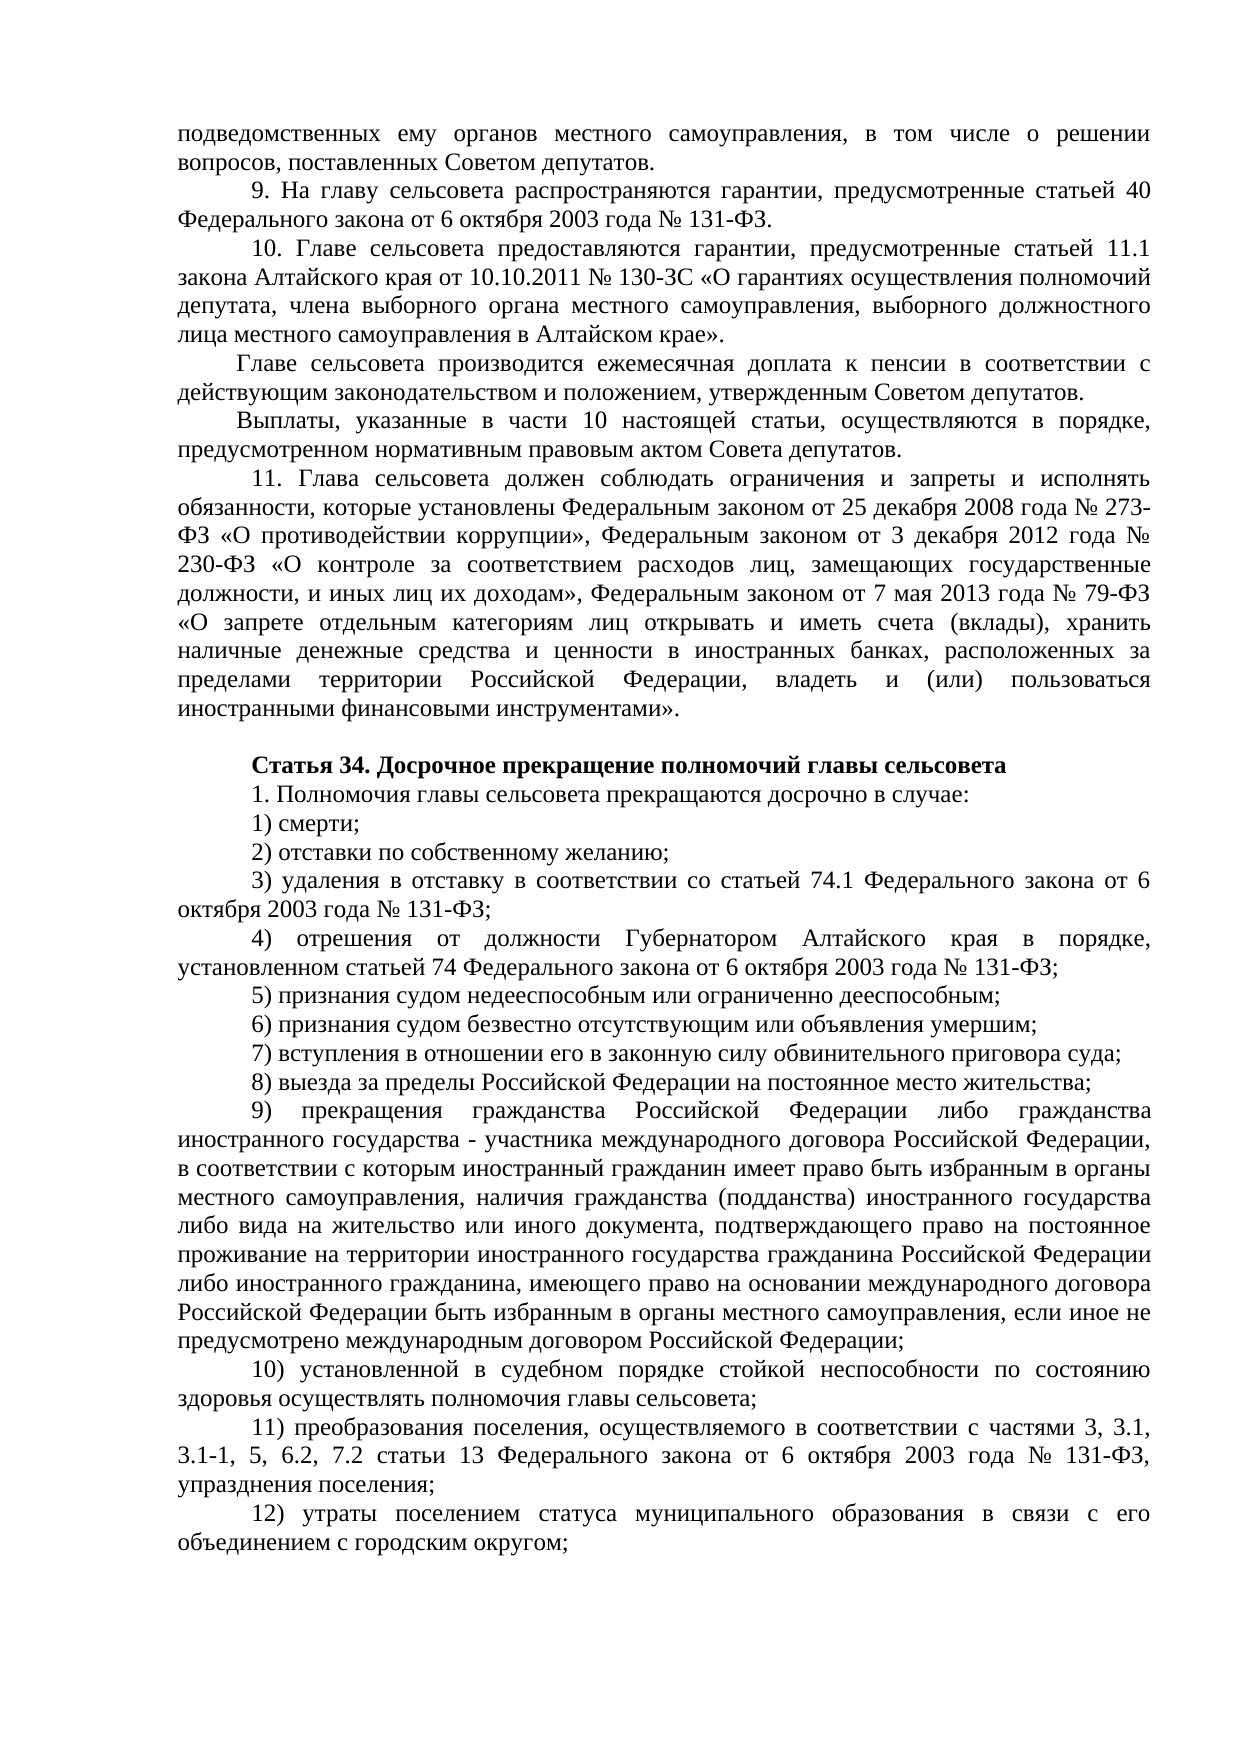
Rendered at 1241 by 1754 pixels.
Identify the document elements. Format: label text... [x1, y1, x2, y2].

text 7) вступления в отношении его в законную силу обвинительного приговора суда; [177, 1038, 1152, 1067]
text 4) отрешения от должности Губернатором Алтайского края в порядке, установленном статьей 74 Федерального закона от 6 октября 2003 года № 131-ФЗ; [177, 923, 1152, 981]
text 11. Глава сельсовета должен соблюдать ограничения и запреты и исполнять обязанности, которые установлены Федеральным законом от 25 декабря 2008 года № 273-ФЗ «О противодействии коррупции», Федеральным законом от 3 декабря 2012 года № 230-ФЗ «О контроле за соответствием расходов лиц, замещающих государственные должности, и иных лиц их доходам», Федеральным законом от 7 мая 2013 года № 79-ФЗ «О запрете отдельным категориям лиц открывать и иметь счета (вклады), хранить наличные денежные средства и ценности в иностранных банках, расположенных за пределами территории Российской Федерации, владеть и (или) пользоваться иностранными финансовыми инструментами». [177, 463, 1152, 722]
text Главе сельсовета производится ежемесячная доплата к пенсии в соответствии с действующим законодательством и положением, утвержденным Советом депутатов. [177, 348, 1152, 406]
text Выплаты, указанные в части 10 настоящей статьи, осуществляются в порядке, предусмотренном нормативным правовым актом Совета депутатов. [177, 406, 1152, 463]
text 5) признания судом недееспособным или ограниченно дееспособным; [177, 981, 1152, 1009]
text 9. На главу сельсовета распространяются гарантии, предусмотренные статьей 40 Федерального закона от 6 октября 2003 года № 131-ФЗ. [177, 176, 1152, 233]
text 9) прекращения гражданства Российской Федерации либо гражданства иностранного государства - участника международного договора Российской Федерации, в соответствии с которым иностранный гражданин имеет право быть избранным в органы местного самоуправления, наличия гражданства (подданства) иностранного государства либо вида на жительство или иного документа, подтверждающего право на постоянное проживание на территории иностранного государства гражданина Российской Федерации либо иностранного гражданина, имеющего право на основании международного договора Российской Федерации быть избранным в органы местного самоуправления, если иное не предусмотрено международным договором Российской Федерации; [177, 1096, 1152, 1354]
text 1. Полномочия главы сельсовета прекращаются досрочно в случае: [177, 779, 1152, 808]
text 2) отставки по собственному желанию; [177, 837, 1152, 866]
text 10. Главе сельсовета предоставляются гарантии, предусмотренные статьей 11.1 закона Алтайского края от 10.10.2011 № 130-ЗС «О гарантиях осуществления полномочий депутата, члена выборного органа местного самоуправления, выборного должностного лица местного самоуправления в Алтайском крае». [177, 233, 1152, 348]
text 11) преобразования поселения, осуществляемого в соответствии с частями 3, 3.1, 3.1-1, 5, 6.2, 7.2 статьи 13 Федерального закона от 6 октября 2003 года № 131-ФЗ, упразднения поселения; [177, 1412, 1152, 1498]
text 12) утраты поселением статуса муниципального образования в связи с его объединением с городским округом; [177, 1498, 1152, 1556]
text 10) установленной в судебном порядке стойкой неспособности по состоянию здоровья осуществлять полномочия главы сельсовета; [177, 1354, 1152, 1412]
text 6) признания судом безвестно отсутствующим или объявления умершим; [177, 1009, 1152, 1038]
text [177, 118, 1152, 176]
title Статья 34. Досрочное прекращение полномочий главы сельсовета [177, 751, 1152, 779]
text 3) удаления в отставку в соответствии со статьей 74.1 Федерального закона от 6 октября 2003 года № 131-ФЗ; [177, 866, 1152, 923]
text 8) выезда за пределы Российской Федерации на постоянное место жительства; [177, 1067, 1152, 1096]
text 1) смерти; [177, 808, 1152, 837]
